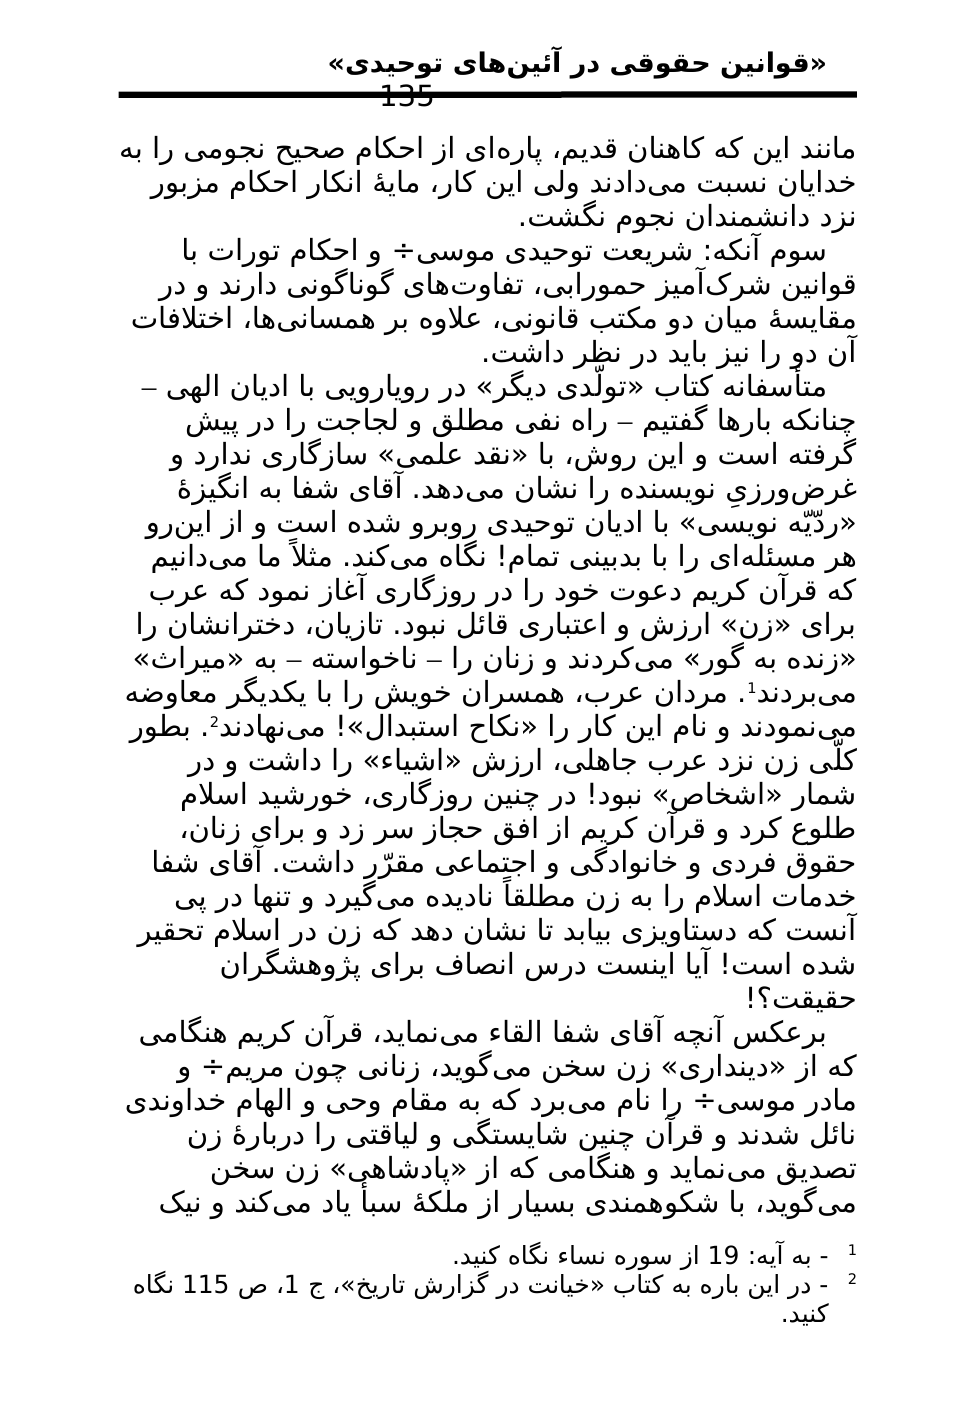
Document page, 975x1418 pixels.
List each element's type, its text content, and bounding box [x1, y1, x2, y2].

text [118, 1015, 857, 1219]
text متأسفانه کتاب «تولّدی دیگر» در رویارویی با ادیان الهی – چنانکه بارها گفتیم – راه نفی مطلق و لجاجت را در پیش گرفته است و این روش، با «نقد علمی» سازگاری ندارد و غرض‌ورزیِ نویسنده را نشان می‌دهد. آقای شفا به انگیزۀ «ردّیّه نویسی» با ادیان توحیدی روبرو شده است و از این‌رو هر مسئله‌ای را با بدبینی تمام! نگاه می‌کند. مثلاً ما می‌دانیم که قرآن کریم دعوت خود را در روزگاری آغاز نمود که عرب برای «زن» ارزش و اعتباری قائل نبود. تازیان، دخترانشان را «زنده‌ به گور» می‌کردند و زنان را – ناخواسته – به «میراث» می‌بردند. مردان عرب، همسران خویش را با یکدیگر معاوضه می‌نمودند و نام این کار را «نکاح استبدال»! می‌نهادند. بطور کلّی زن نزد عرب جاهلی، ارزش «اشیاء» را داشت و در شمار «اشخاص» نبود! در چنین روزگاری، خورشید اسلام طلوع کرد و قرآن کریم از افق حجاز سر زد و برای زنان، حقوق فردی و خانوادگی و اجتماعی مقرّر داشت. آقای شفا خدمات اسلام را به زن مطلقاً نادیده می‌گیرد و تنها در پی آنست که دستاویزی بیابد تا نشان دهد که زن در اسلام تحقیر شده است! آیا اینست درس انصاف برای پژوهشگران حقیقت؟! [118, 369, 857, 1015]
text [118, 132, 857, 233]
text سوم آنکه: شریعت توحیدی موسی÷ و احکام تورات با قوانین شرک‌آمیز حمورابی، تفاوت‌های گوناگونی دارند و در مقایسۀ میان دو مکتب قانونی، علاوه بر همسانی‌ها، اختلافات آن دو را نیز باید در نظر داشت. [118, 233, 857, 369]
